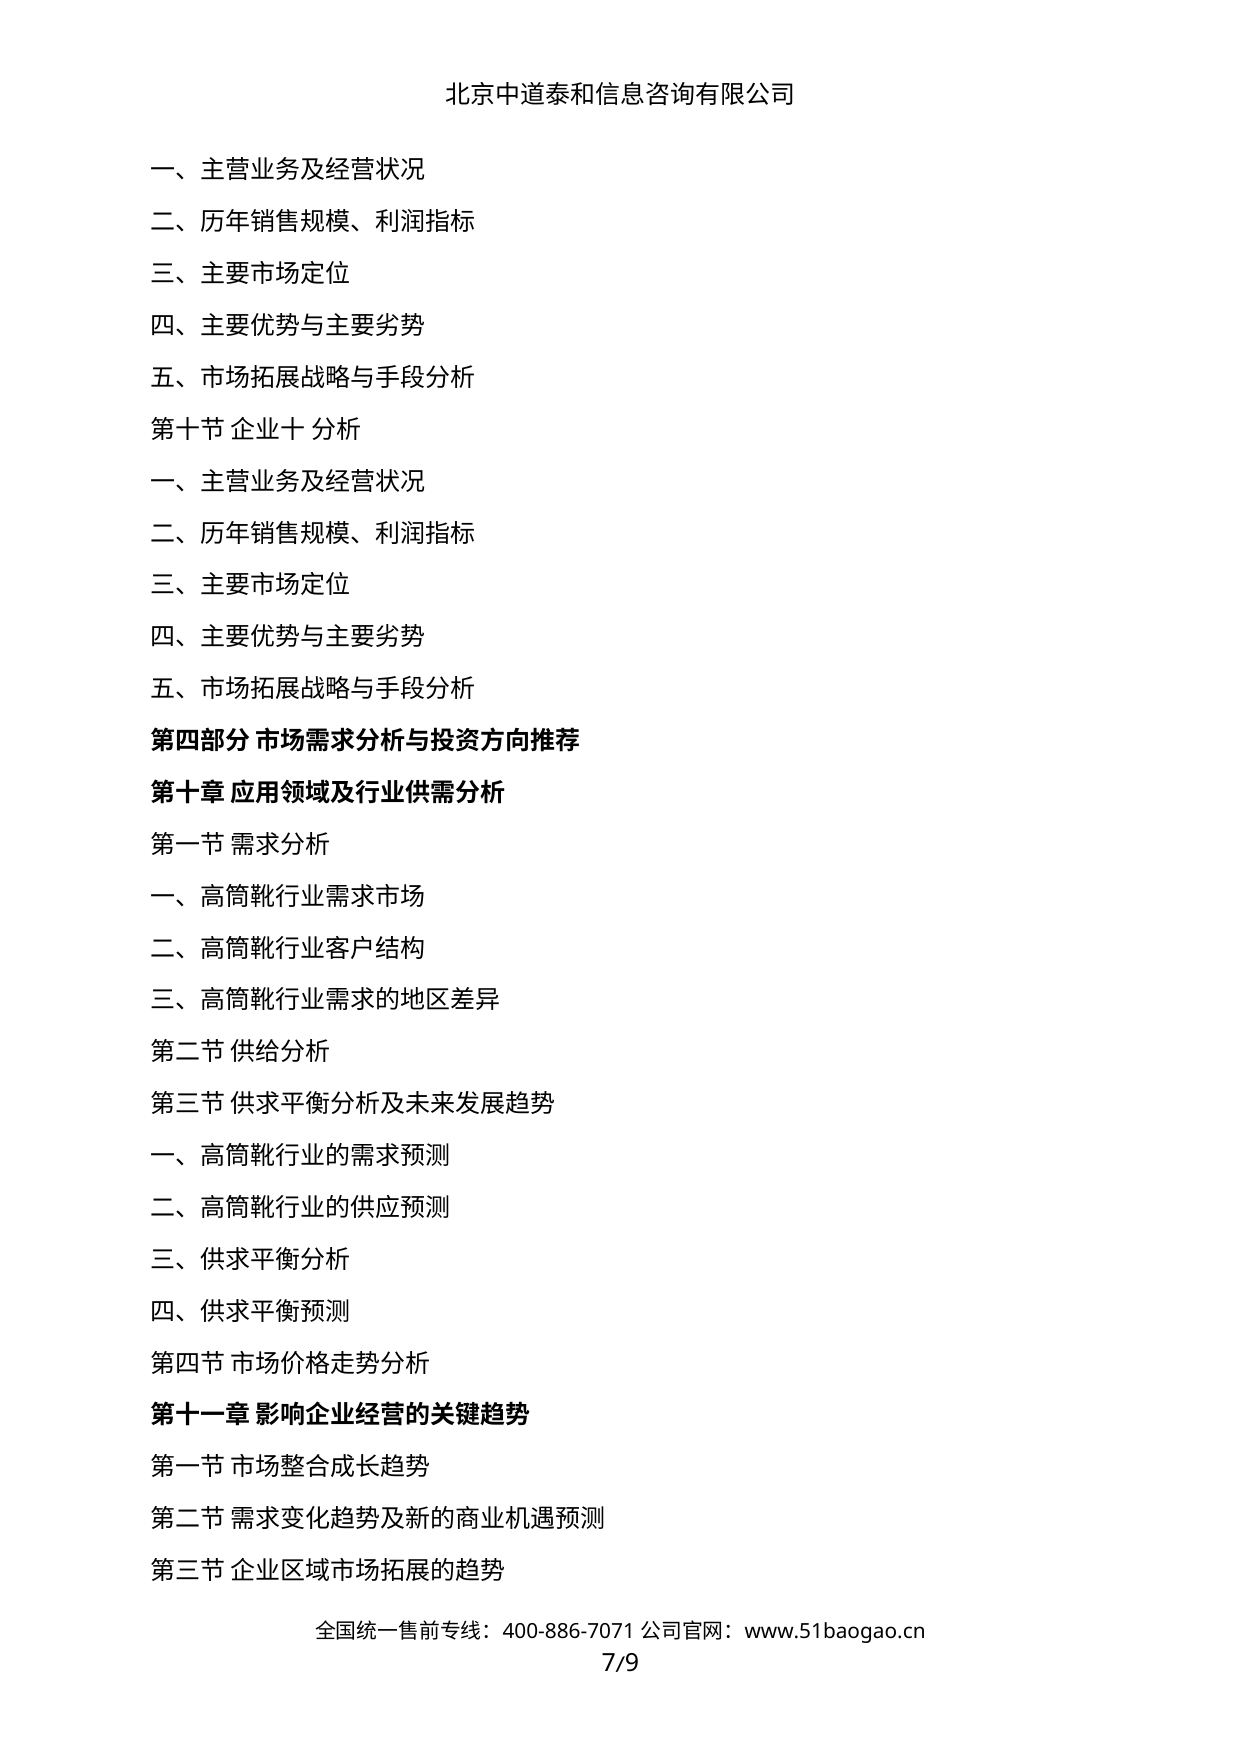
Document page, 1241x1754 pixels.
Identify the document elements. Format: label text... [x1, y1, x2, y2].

text 第二节 需求变化趋势及新的商业机遇预测 [150, 1499, 1090, 1535]
text 第四部分 市场需求分析与投资方向推荐 [150, 721, 1090, 757]
text 第一节 市场整合成长趋势 [150, 1447, 1090, 1483]
text 一、高筒靴行业需求市场 [150, 876, 1090, 912]
text 三、主要市场定位 [150, 565, 1090, 601]
text 二、高筒靴行业客户结构 [150, 928, 1090, 964]
text 第一节 需求分析 [150, 824, 1090, 861]
text 二、高筒靴行业的供应预测 [150, 1187, 1090, 1224]
text 三、主要市场定位 [150, 254, 1090, 290]
text 第三节 供求平衡分析及未来发展趋势 [150, 1084, 1090, 1120]
text 一、主营业务及经营状况 [150, 150, 1090, 186]
text 四、主要优势与主要劣势 [150, 617, 1090, 653]
text 五、市场拓展战略与手段分析 [150, 669, 1090, 705]
text 第十节 企业十 分析 [150, 409, 1090, 446]
text 四、主要优势与主要劣势 [150, 306, 1090, 342]
text 第三节 企业区域市场拓展的趋势 [150, 1551, 1090, 1587]
text 第二节 供给分析 [150, 1032, 1090, 1068]
text 一、主营业务及经营状况 [150, 461, 1090, 497]
text 第十章 应用领域及行业供需分析 [150, 772, 1090, 809]
text 二、历年销售规模、利润指标 [150, 202, 1090, 238]
text 五、市场拓展战略与手段分析 [150, 357, 1090, 394]
text 第十一章 影响企业经营的关键趋势 [150, 1395, 1090, 1431]
text 四、供求平衡预测 [150, 1291, 1090, 1327]
text 一、高筒靴行业的需求预测 [150, 1136, 1090, 1172]
text 三、高筒靴行业需求的地区差异 [150, 980, 1090, 1016]
text 二、历年销售规模、利润指标 [150, 513, 1090, 549]
text 第四节 市场价格走势分析 [150, 1343, 1090, 1379]
text 三、供求平衡分析 [150, 1239, 1090, 1276]
